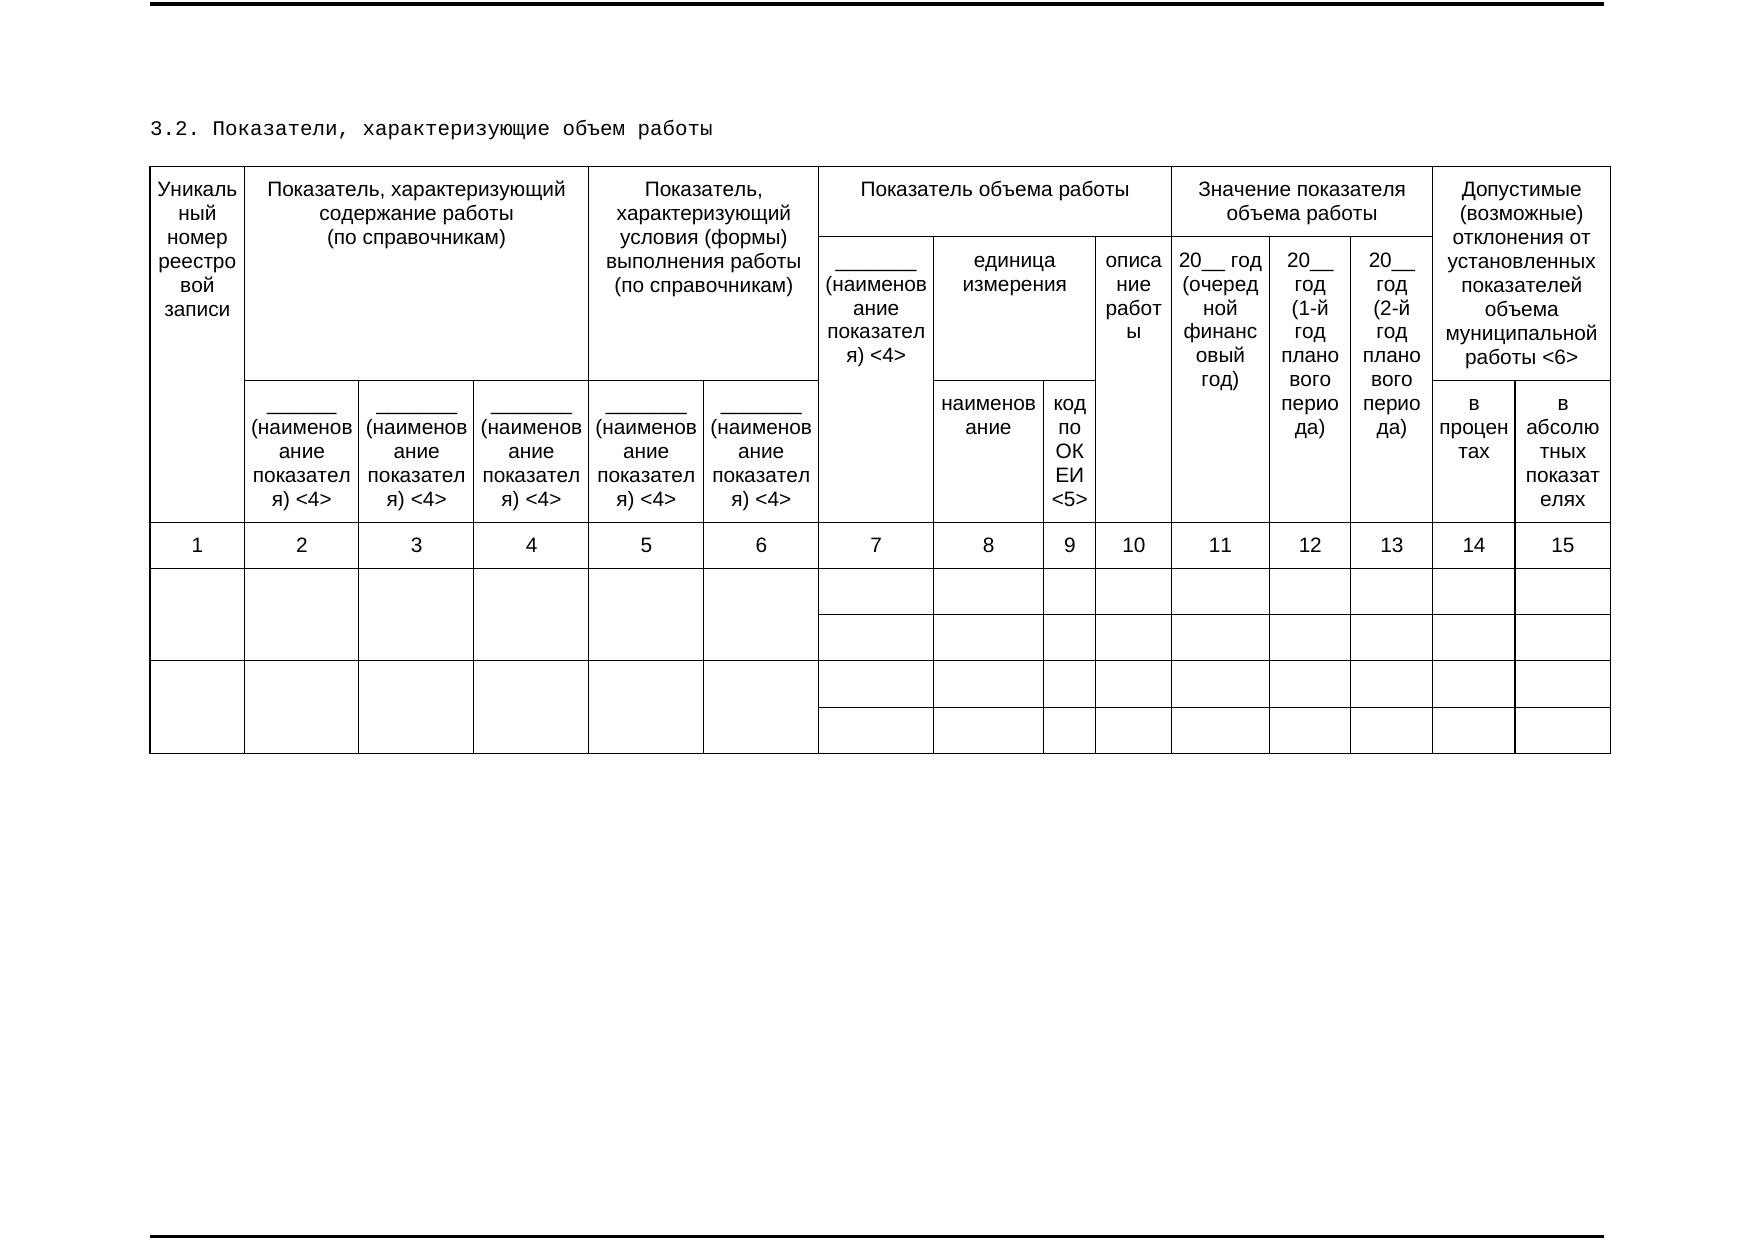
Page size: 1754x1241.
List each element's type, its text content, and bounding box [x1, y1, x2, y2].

table_cell [819, 708, 933, 753]
table_cell [1270, 615, 1350, 660]
table_cell 8 [934, 523, 1043, 568]
table_cell [1351, 615, 1432, 660]
table_cell [359, 661, 473, 753]
table_cell [934, 708, 1043, 753]
table_cell 3 [359, 523, 473, 568]
table_cell 5 [589, 523, 703, 568]
table_cell [151, 661, 244, 753]
table_cell [1172, 708, 1269, 753]
table_cell [1096, 569, 1171, 614]
table_cell [1096, 615, 1171, 660]
table_header Допустимые (возможные) отклонения от установленных показателей объема муниципальной работы <6> [1433, 167, 1610, 379]
table_header Показатель, характеризующий содержание работы (по справочникам) [245, 167, 588, 379]
table_cell 10 [1096, 523, 1171, 568]
table_cell [1044, 615, 1095, 660]
table_cell [1270, 569, 1350, 614]
table_cell [474, 569, 588, 660]
table_cell [1516, 569, 1610, 614]
table_cell в процентах [1433, 381, 1514, 522]
table_cell _______ (наименование показателя) <4> [359, 381, 473, 522]
table_cell [1433, 661, 1514, 707]
table_cell [151, 569, 244, 660]
table_cell [1044, 569, 1095, 614]
table_cell [245, 661, 358, 753]
table_cell 15 [1516, 523, 1610, 568]
table_header Значение показателя объема работы [1172, 167, 1432, 236]
table_cell [1433, 708, 1514, 753]
table_cell [704, 569, 818, 660]
table_cell 20__ год (очередной финансовый год) [1172, 237, 1269, 522]
table_cell 6 [704, 523, 818, 568]
table_cell _______ (наименование показателя) <4> [589, 381, 703, 522]
table_cell код по ОКЕИ <5> [1044, 381, 1095, 522]
table_cell [1433, 615, 1514, 660]
table_cell [1096, 661, 1171, 707]
table_cell наименование [934, 381, 1043, 522]
table_cell [589, 569, 703, 660]
table_cell [359, 569, 473, 660]
table_cell 11 [1172, 523, 1269, 568]
table_cell единица измерения [934, 237, 1095, 379]
table_cell [704, 661, 818, 753]
table_cell [474, 661, 588, 753]
table_cell ______ (наименование показателя) <4> [245, 381, 358, 522]
table_cell 13 [1351, 523, 1432, 568]
table_cell [1516, 615, 1610, 660]
table_cell [819, 615, 933, 660]
table_cell [1433, 569, 1514, 614]
table_cell [1351, 708, 1432, 753]
table_cell 7 [819, 523, 933, 568]
table_cell [1044, 661, 1095, 707]
table_cell 14 [1433, 523, 1514, 568]
table_cell [589, 661, 703, 753]
table_header Показатель, характеризующий условия (формы) выполнения работы (по справочникам) [589, 167, 818, 379]
table_cell [819, 661, 933, 707]
table_cell [934, 615, 1043, 660]
table_cell _______ (наименование показателя) <4> [704, 381, 818, 522]
table_cell в абсолютных показателях [1516, 381, 1610, 522]
table_cell [1172, 661, 1269, 707]
table_cell 20__ год (2-й год планового периода) [1351, 237, 1432, 522]
table_cell [1270, 661, 1350, 707]
table_cell [1516, 661, 1610, 707]
table_cell _______ (наименование показателя) <4> [474, 381, 588, 522]
table_cell 12 [1270, 523, 1350, 568]
table_cell [1351, 569, 1432, 614]
table_cell _______ (наименование показателя) <4> [819, 237, 933, 522]
table_cell [245, 569, 358, 660]
table_cell [1172, 615, 1269, 660]
table_cell 9 [1044, 523, 1095, 568]
table_cell [1351, 661, 1432, 707]
table_cell 1 [151, 523, 244, 568]
table_cell [934, 569, 1043, 614]
table_cell [1096, 708, 1171, 753]
table_cell описание работы [1096, 237, 1171, 522]
table_cell [1044, 708, 1095, 753]
table_header Уникальный номер реестровой записи [151, 167, 244, 522]
table_cell [934, 661, 1043, 707]
table_header Показатель объема работы [819, 167, 1171, 236]
table_cell [1270, 708, 1350, 753]
table_cell 20__ год (1-й год планового периода) [1270, 237, 1350, 522]
table_cell 4 [474, 523, 588, 568]
text 3.2. Показатели, характеризующие объем работы [150, 118, 1604, 142]
table_cell 2 [245, 523, 358, 568]
table_cell [1516, 708, 1610, 753]
table_cell [819, 569, 933, 614]
table_cell [1172, 569, 1269, 614]
